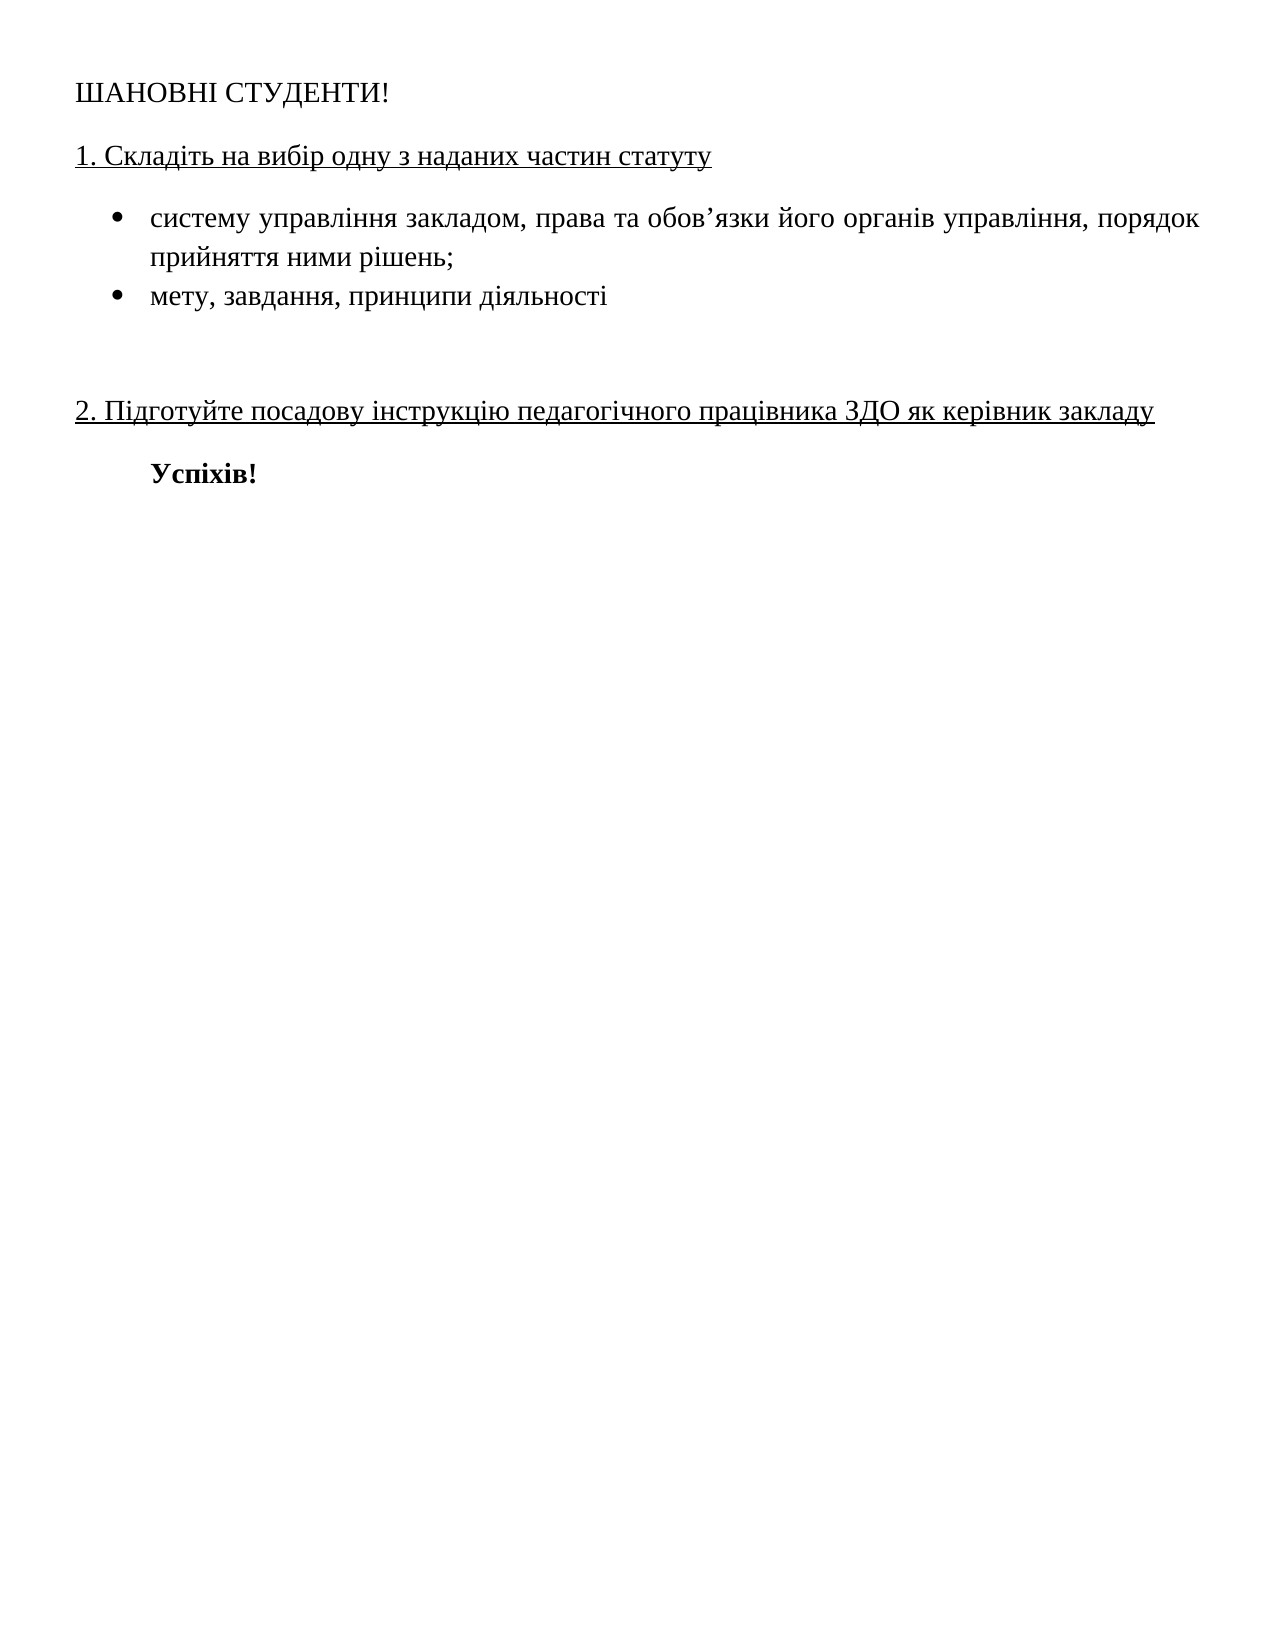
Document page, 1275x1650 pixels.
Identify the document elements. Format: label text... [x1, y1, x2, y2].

text 1. Складіть на вибір одну з наданих частин статуту [75, 138, 1200, 171]
text ШАНОВНІ СТУДЕНТИ! [75, 75, 1200, 108]
list мету, завдання, принципи діяльності [112, 278, 1200, 311]
list систему управління закладом, права та обов’язки його органів управління, порядок прийняття ними рішень; [112, 200, 1200, 273]
text 2. Підготуйте посадову інструкцію педагогічного працівника ЗДО як керівник закладу [75, 393, 1200, 427]
text Успіхів! [150, 456, 1200, 489]
